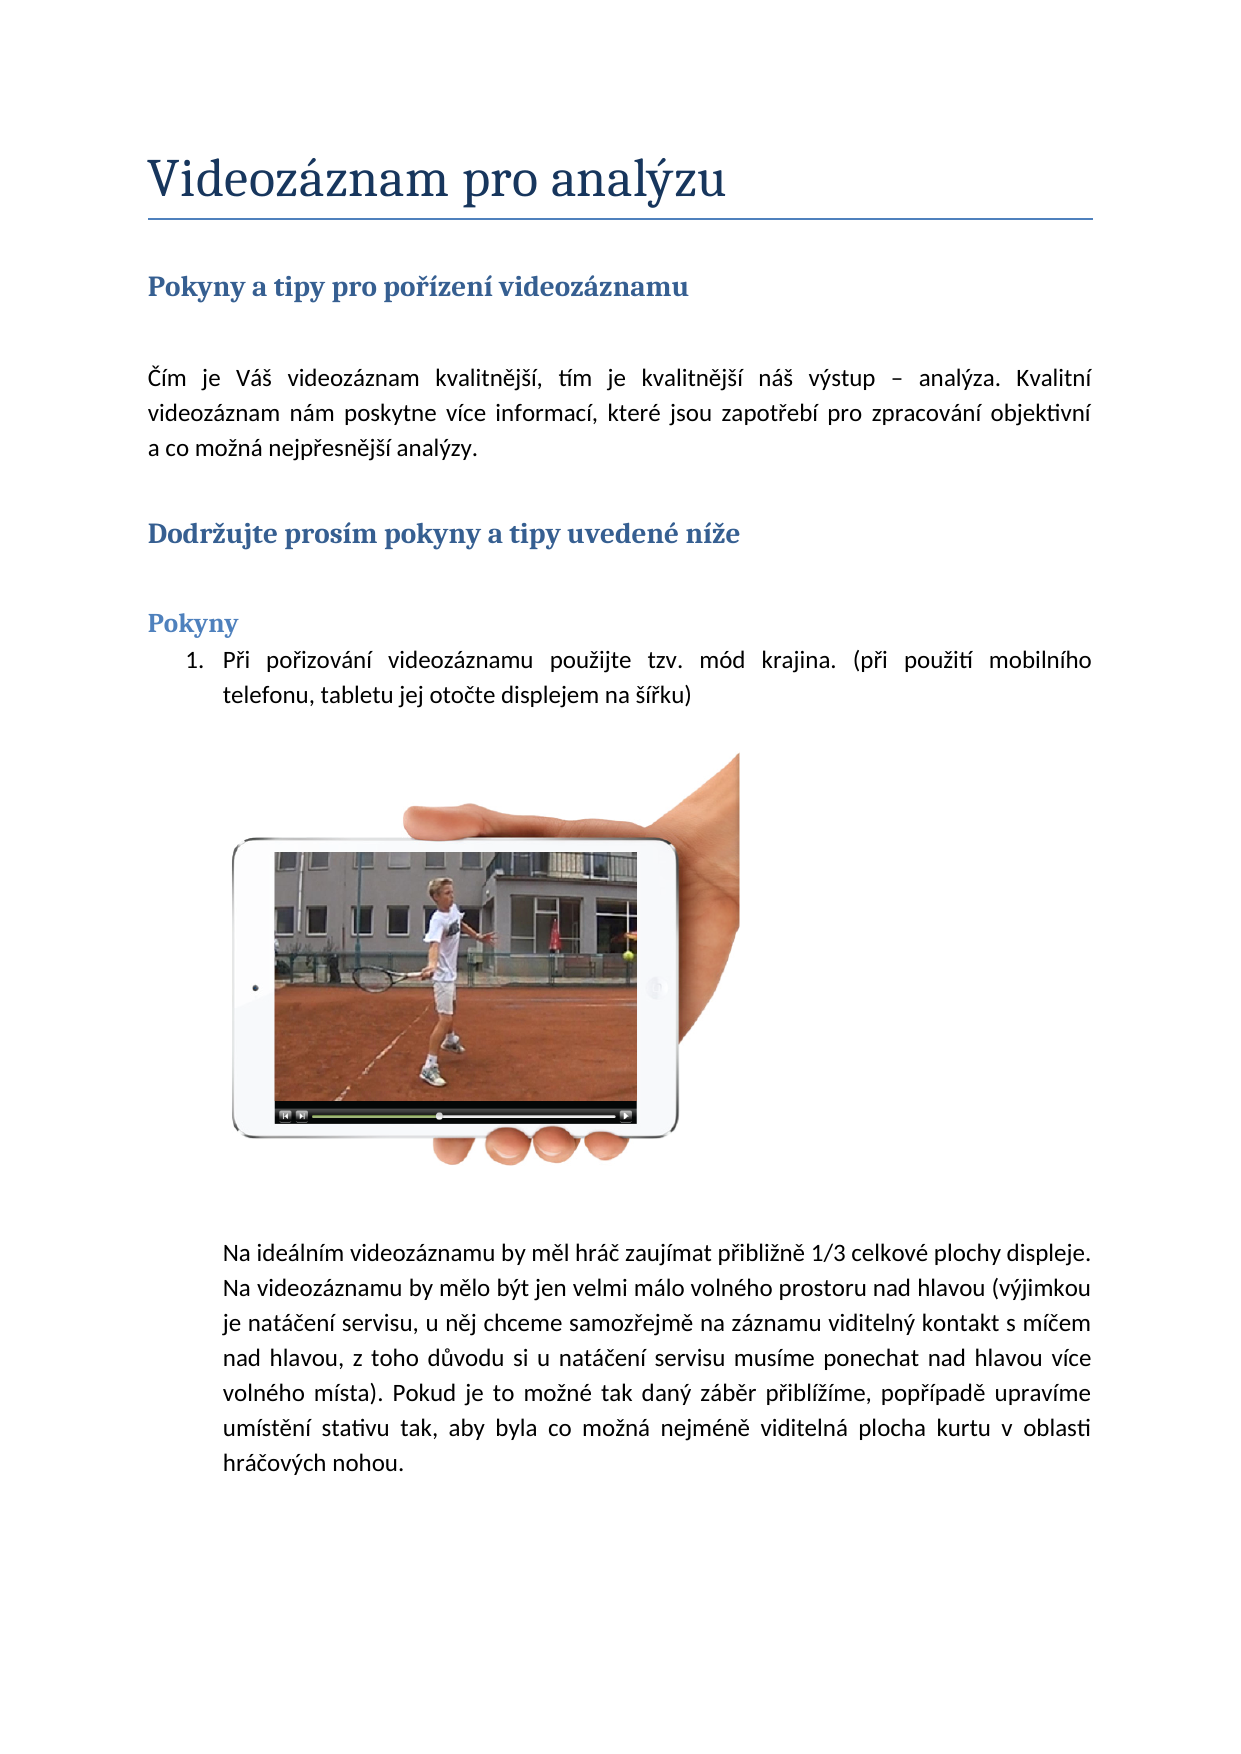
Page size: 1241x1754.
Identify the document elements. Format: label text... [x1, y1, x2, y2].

subtitle Pokyny [148, 608, 1093, 639]
text Čím je Váš videozáznam kvalitnější, tím je kvalitnější náš výstup – analýza. Kvalitní videozáznam nám poskytne více informací, které jsou zapotřebí pro zpracování objektivní a co možná nejpřesnější analýzy. [148, 362, 1093, 462]
picture [222, 746, 747, 1169]
subtitle Dodržujte prosím pokyny a tipy uvedené níže [148, 517, 1093, 550]
subtitle Pokyny a tipy pro pořízení videozáznamu [148, 270, 1093, 304]
list Na ideálním videozáznamu by měl hráč zaujímat přibližně 1/3 celkové plochy displeje. Na videozáznamu by mělo být jen velmi málo volného prostoru nad hlavou (výjimkou je natáčení servisu, u něj chceme samozřejmě na záznamu viditelný kontakt s míčem nad hlavou, z toho důvodu si u natáčení servisu musíme ponechat nad hlavou více volného místa). Pokud je to možné tak daný záběr přiblížíme, popřípadě upravíme umístění stativu tak, aby byla co možná nejméně viditelná plocha kurtu v oblasti hráčových nohou. [223, 1237, 1093, 1478]
list Při pořizování videozáznamu použijte tzv. mód krajina. (při použití mobilního telefonu, tabletu jej otočte displejem na šířku) [185, 644, 1093, 710]
title Videozáznam pro analýzu [148, 148, 1093, 218]
